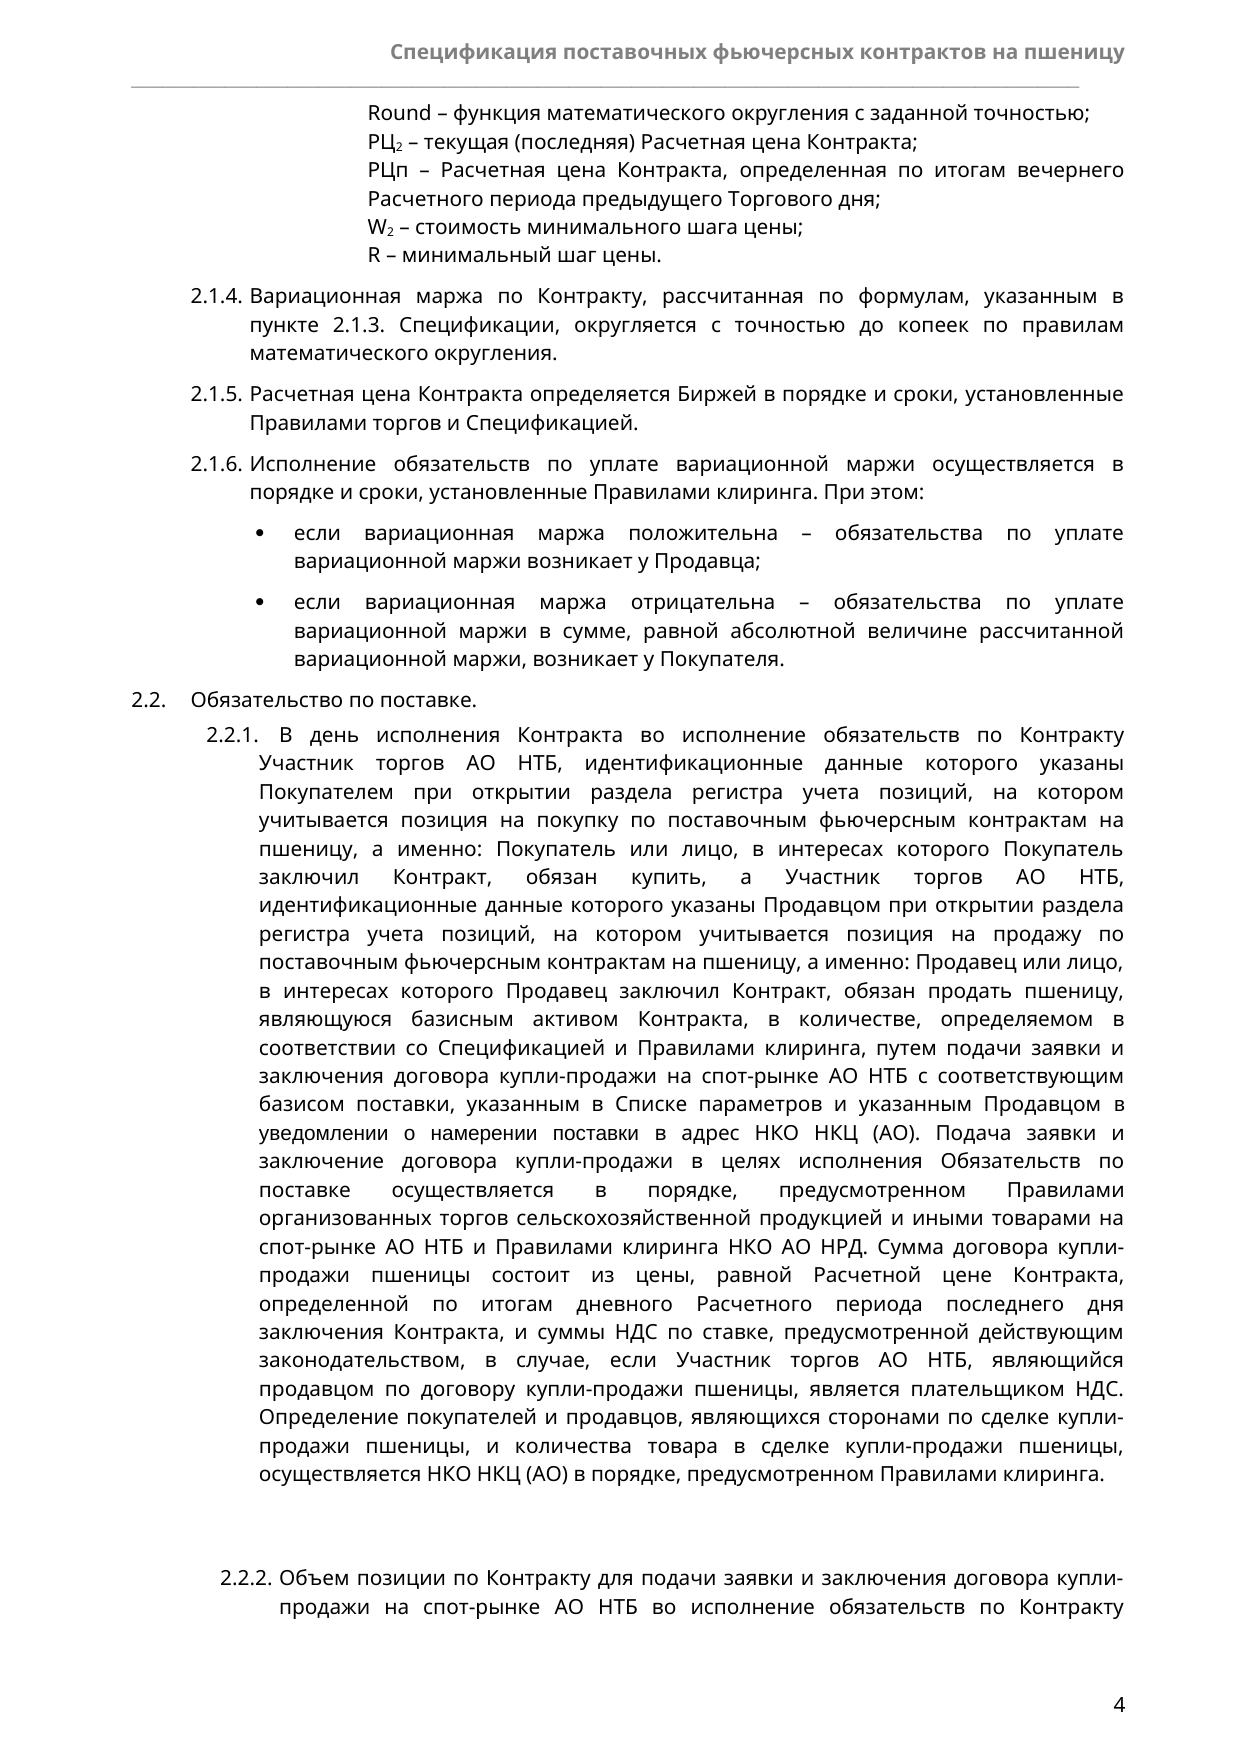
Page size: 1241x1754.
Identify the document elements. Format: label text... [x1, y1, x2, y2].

text R – минимальный шаг цены. [367, 241, 1125, 269]
text РЦ2 – текущая (последняя) Расчетная цена Контракта; [367, 127, 1125, 155]
list если вариационная маржа отрицательна – обязательства по уплате вариационной маржи в сумме, равной абсолютной величине рассчитанной вариационной маржи, возникает у Покупателя. [256, 587, 1125, 673]
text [220, 1563, 1125, 1620]
text В день исполнения Контракта во исполнение обязательств по Контракту Участник торгов АО НТБ, идентификационные данные которого указаны Покупателем при открытии раздела регистра учета позиций, на котором учитывается позиция на покупку по поставочным фьючерсным контрактам на пшеницу, а именно: Покупатель или лицо, в интересах которого Покупатель заключил Контракт, обязан купить, а Участник торгов АО НТБ, идентификационные данные которого указаны Продавцом при открытии раздела регистра учета позиций, на котором учитывается позиция на продажу по поставочным фьючерсным контрактам на пшеницу, а именно: Продавец или лицо, в интересах которого Продавец заключил Контракт, обязан продать пшеницу, являющуюся базисным активом Контракта, в количестве, определяемом в соответствии со Спецификацией и Правилами клиринга, путем подачи заявки и заключения договора купли-продажи на спот-рынке АО НТБ с соответствующим базисом поставки, указанным в Списке параметров и указанным Продавцом в уведомлении о намерении поставки в адрес НКО НКЦ (АО). Подача заявки и заключение договора купли-продажи в целях исполнения Обязательств по поставке осуществляется в порядке, предусмотренном Правилами организованных торгов сельскохозяйственной продукцией и иными товарами на спот-рынке АО НТБ и Правилами клиринга НКО АО НРД. Сумма договора купли-продажи пшеницы состоит из цены, равной Расчетной цене Контракта, определенной по итогам дневного Расчетного периода последнего дня заключения Контракта, и суммы НДС по ставке, предусмотренной действующим законодательством, в случае, если Участник торгов АО НТБ, являющийся продавцом по договору купли-продажи пшеницы, является плательщиком НДС. Определение покупателей и продавцов, являющихся сторонами по сделке купли-продажи пшеницы, и количества товара в сделке купли-продажи пшеницы, осуществляется НКО НКЦ (АО) в порядке, предусмотренном Правилами клиринга. [206, 720, 1125, 1488]
text Расчетная цена Контракта определяется Биржей в порядке и сроки, установленные Правилами торгов и Спецификацией. [190, 379, 1125, 436]
text W2 – стоимость минимального шага цены; [367, 212, 1125, 241]
text Вариационная маржа по Контракту, рассчитанная по формулам, указанным в пункте 2.1.3. Спецификации, округляется с точностью до копеек по правилам математического округления. [190, 281, 1125, 367]
text Round – функция математического округления с заданной точностью; [367, 98, 1125, 127]
text Исполнение обязательств по уплате вариационной маржи осуществляется в порядке и сроки, установленные Правилами клиринга. При этом: [190, 449, 1125, 506]
list если вариационная маржа положительна – обязательства по уплате вариационной маржи возникает у Продавца; [256, 518, 1125, 575]
text Обязательство по поставке. [131, 685, 1125, 714]
text РЦп – Расчетная цена Контракта, определенная по итогам вечернего Расчетного периода предыдущего Торгового дня; [367, 155, 1125, 212]
